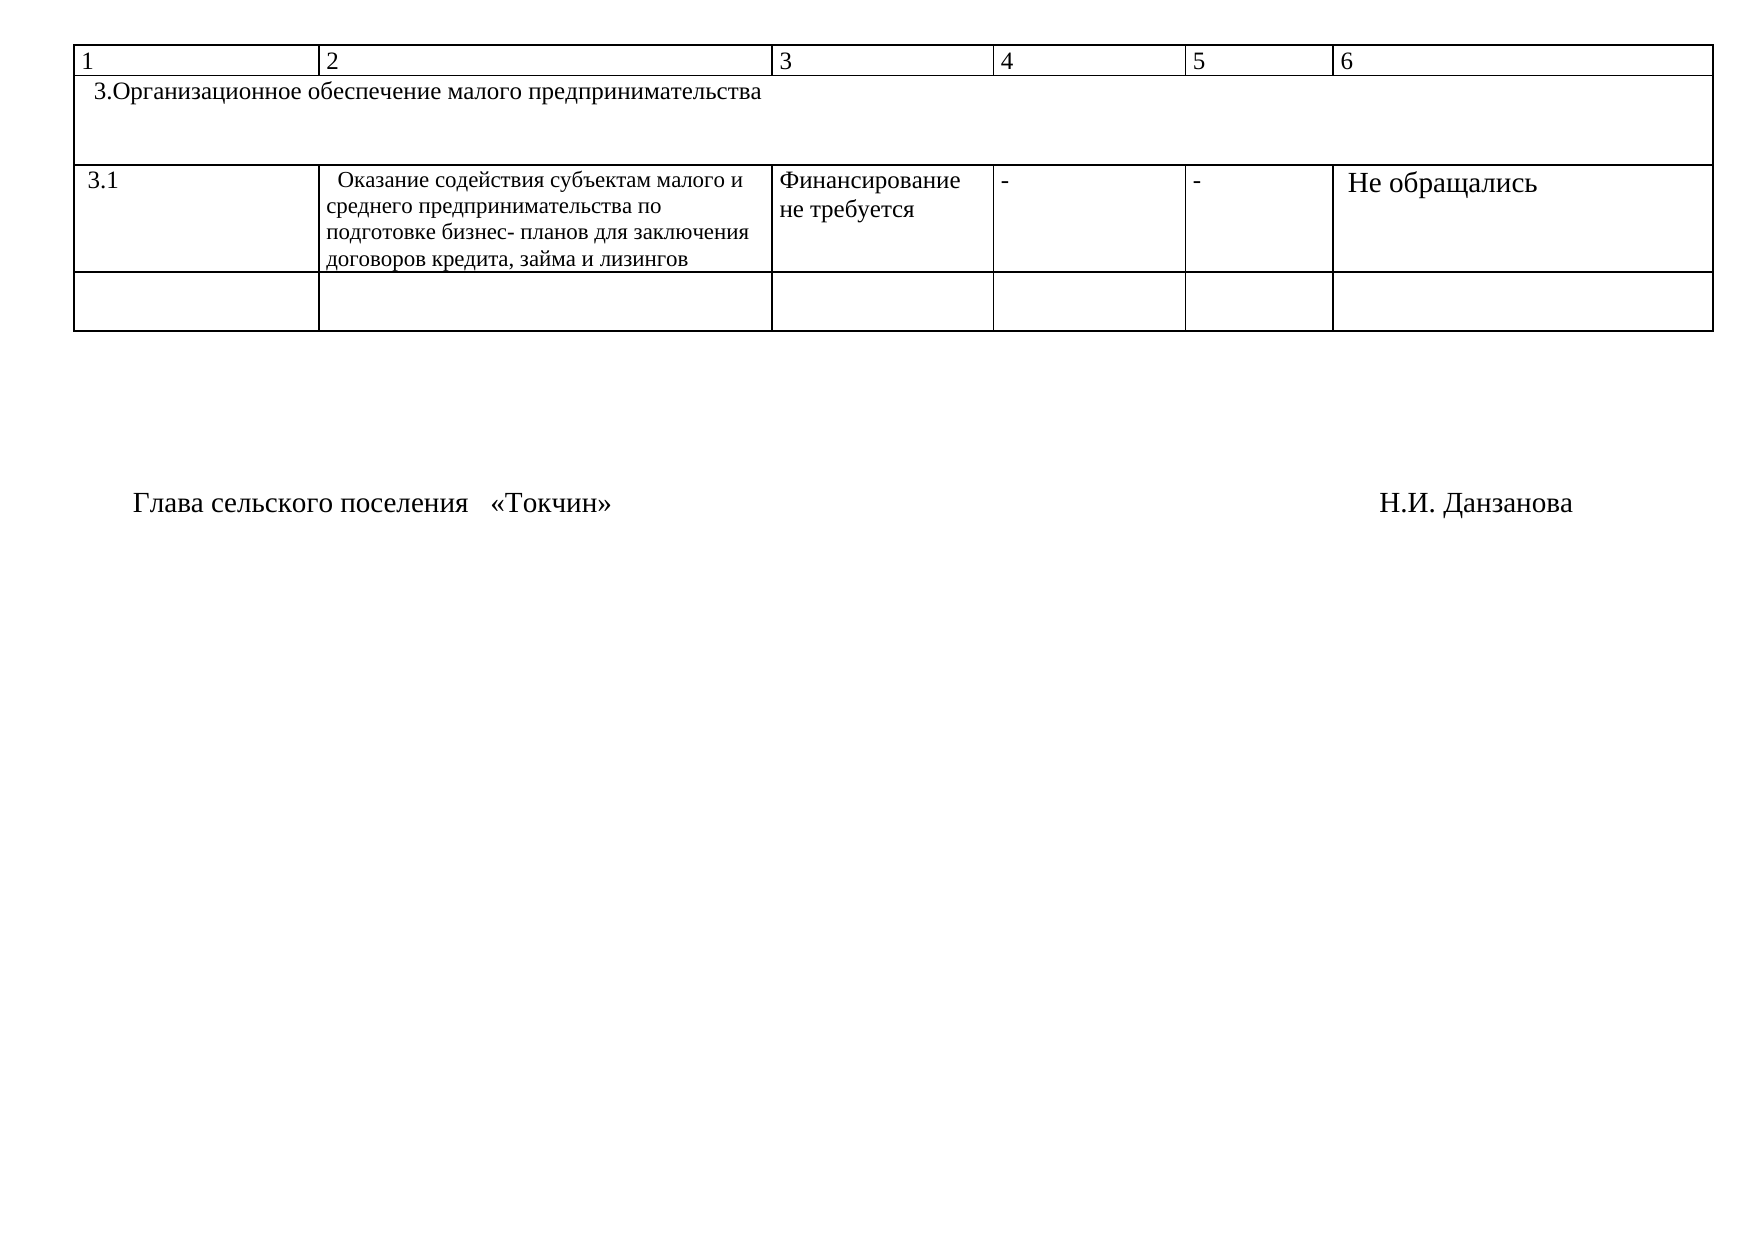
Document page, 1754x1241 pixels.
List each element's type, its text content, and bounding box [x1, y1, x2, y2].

table_cell 5 [1186, 46, 1332, 75]
table_cell [1334, 273, 1712, 330]
table_cell 2 [320, 46, 771, 75]
table_cell [75, 273, 318, 330]
table_cell [773, 273, 993, 330]
table_cell [1186, 273, 1332, 330]
table_cell - [1186, 166, 1332, 271]
text Глава сельского поселения «Токчин» Н.И. Данзанова [118, 485, 1636, 518]
table_cell 6 [1334, 46, 1712, 75]
table_cell [994, 273, 1185, 330]
table_cell 3.Организационное обеспечение малого предпринимательства [75, 76, 1712, 164]
table_cell 3 [773, 46, 993, 75]
table_cell - [994, 166, 1185, 271]
table_cell Не обращались [1334, 166, 1712, 271]
table_cell 3.1 [75, 166, 318, 271]
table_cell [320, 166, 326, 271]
table_cell [320, 273, 771, 330]
table_cell 1 [75, 46, 318, 75]
table_cell 4 [994, 46, 1185, 75]
table_cell Оказание содействия субъектам малого и среднего предпринимательства по подготовке бизнес- планов для заключения договоров кредита, займа и лизингов [662, 166, 771, 271]
table_cell Финансирование не требуется [773, 166, 993, 271]
